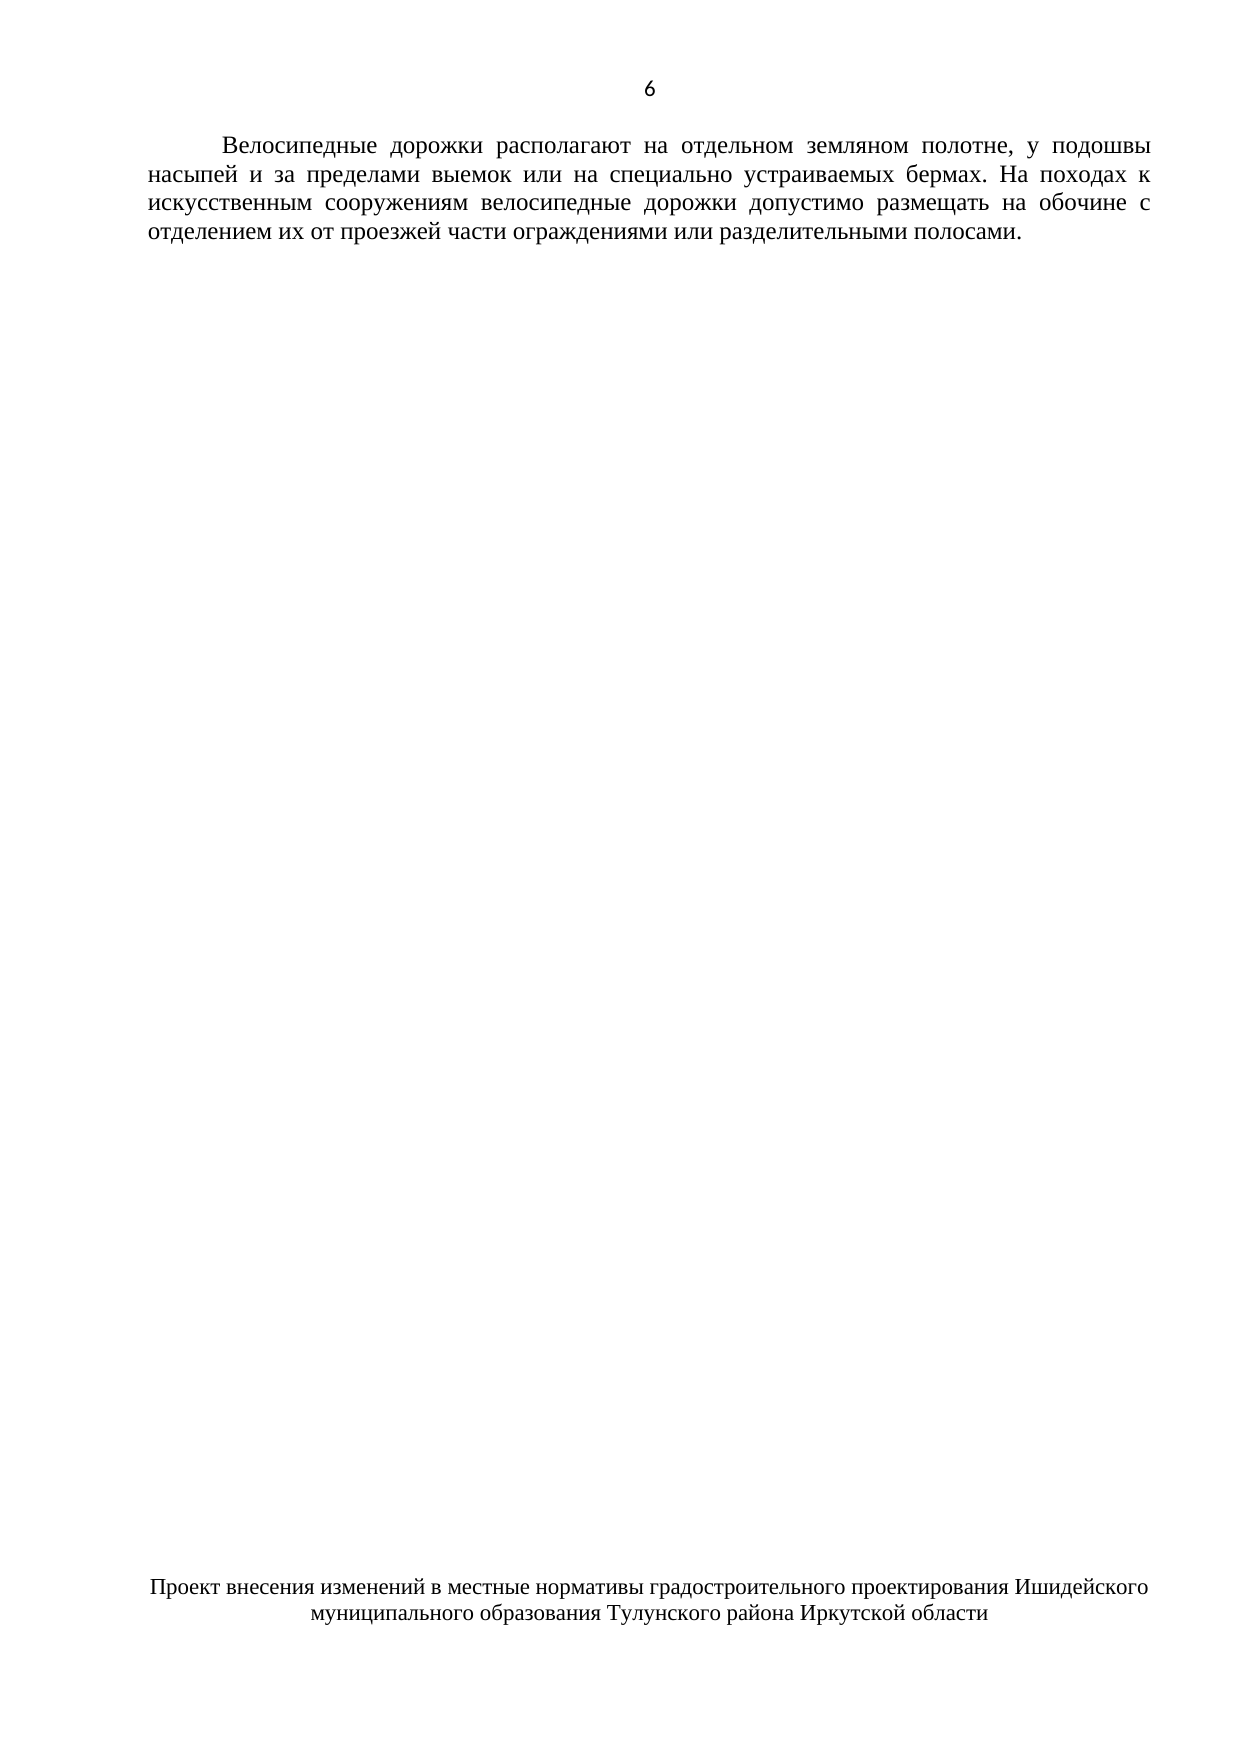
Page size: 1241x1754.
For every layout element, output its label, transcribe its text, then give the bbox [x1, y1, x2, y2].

text Велосипедные дорожки располагают на отдельном земляном полотне, у подошвы насыпей и за пределами выемок или на специально устраиваемых бермах. На походах к искусственным сооружениям велосипедные дорожки допустимо размещать на обочине с отделением их от проезжей части ограждениями или разделительными полосами. [148, 130, 1152, 245]
